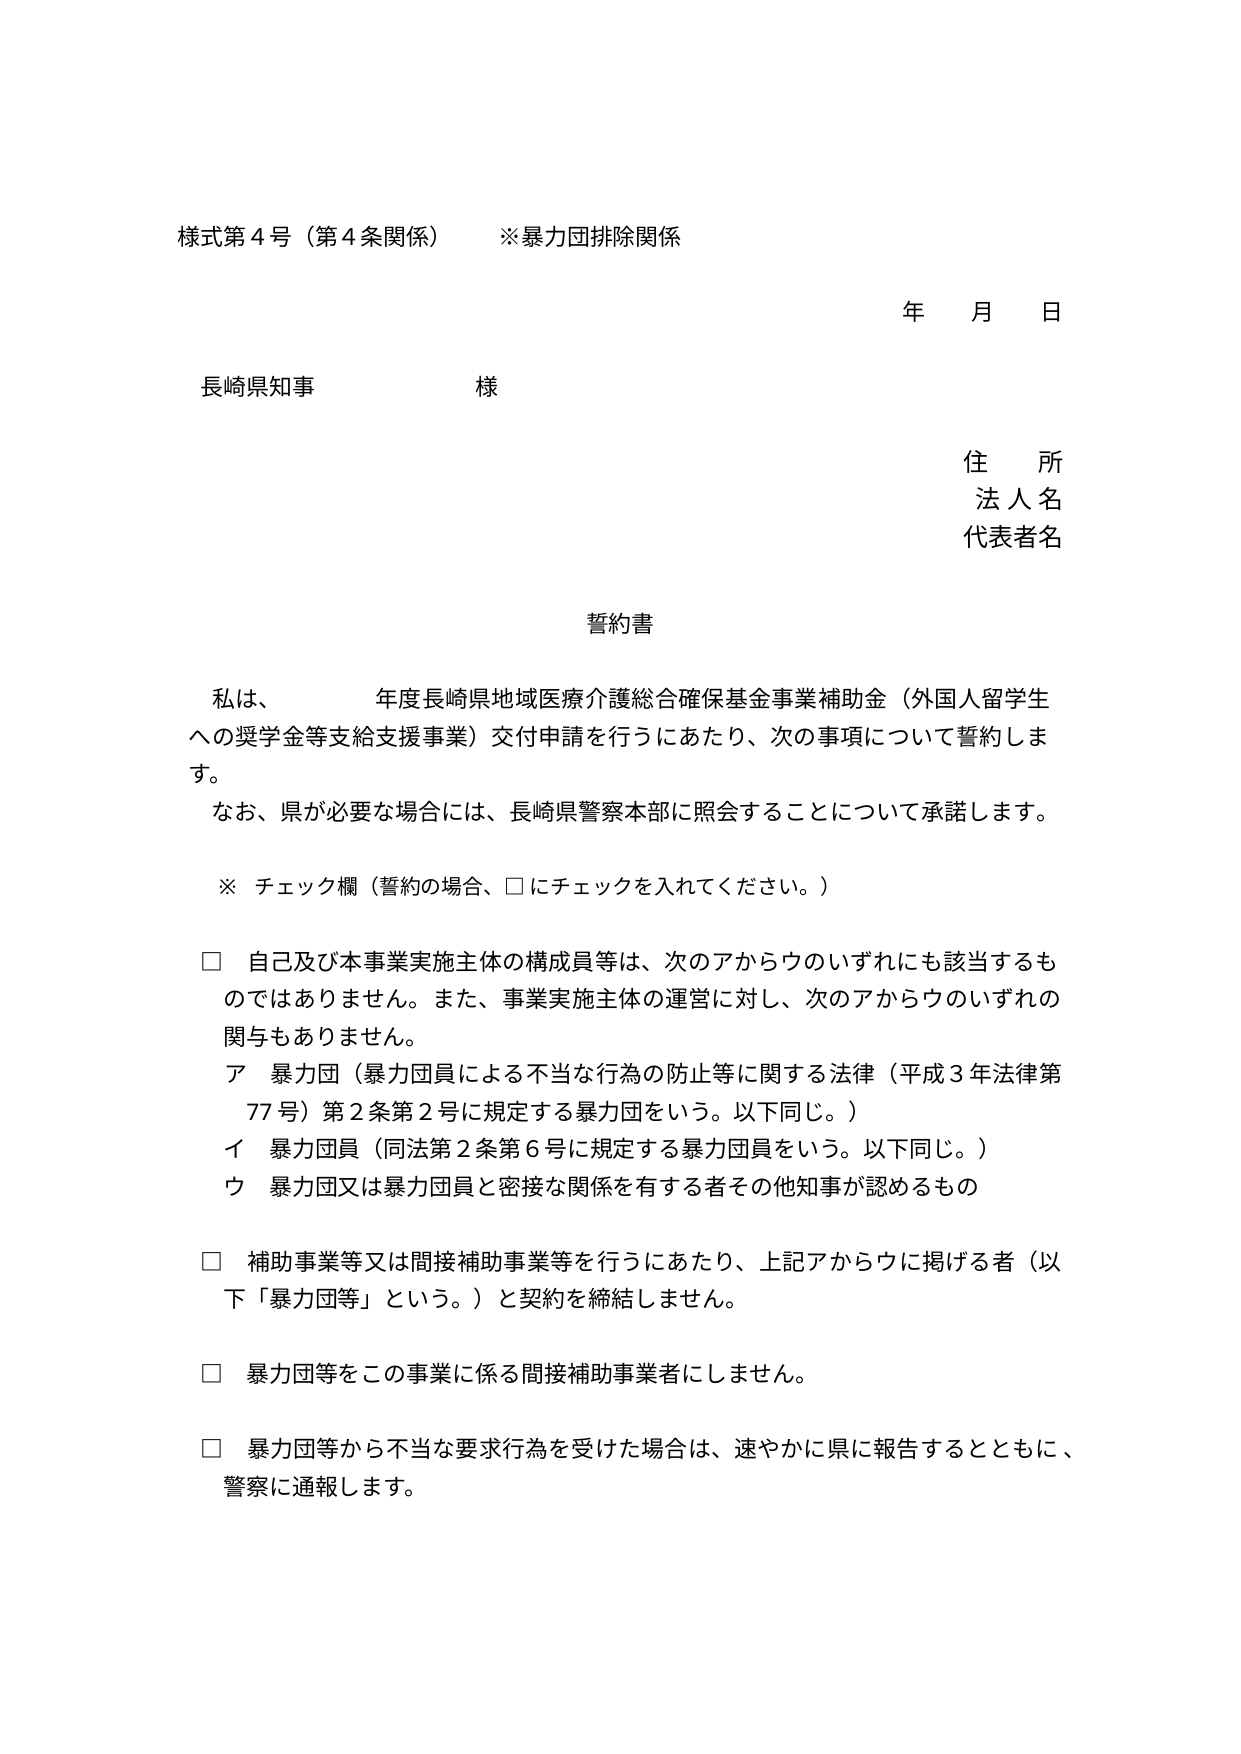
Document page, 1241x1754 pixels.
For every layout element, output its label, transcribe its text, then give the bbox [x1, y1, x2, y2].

text 代表者名 [177, 517, 1063, 554]
text 誓約書 [177, 604, 1063, 642]
text なお、県が必要な場合には、長崎県警察本部に照会することについて承諾します。 [189, 792, 1052, 829]
text □ 補助事業等又は間接補助事業等を行うにあたり、上記アからウに掲げる者（以下「暴力団等」という。）と契約を締結しません。 [177, 1242, 1063, 1317]
text イ 暴力団員（同法第２条第６号に規定する暴力団員をいう。以下同じ。） [177, 1129, 1063, 1167]
list チェック欄（誓約の場合、□ にチェックを入れてください。） [218, 867, 1063, 904]
text □ 暴力団等から不当な要求行為を受けた場合は、速やかに県に報告するとともに、警察に通報します。 [177, 1429, 1063, 1504]
text ウ 暴力団又は暴力団員と密接な関係を有する者その他知事が認めるもの [177, 1167, 1063, 1204]
text 年 月 日 [177, 292, 1063, 329]
text ア 暴力団（暴力団員による不当な行為の防止等に関する法律（平成３年法律第77号）第２条第２号に規定する暴力団をいう。以下同じ。） [177, 1054, 1063, 1129]
text □ 暴力団等をこの事業に係る間接補助事業者にしません。 [177, 1354, 1063, 1392]
text 様式第４号（第４条関係） ※暴力団排除関係 [177, 217, 1063, 254]
text 私は、 年度長崎県地域医療介護総合確保基金事業補助金（外国人留学生への奨学金等支給支援事業）交付申請を行うにあたり、次の事項について誓約します。 [189, 679, 1052, 792]
text 長崎県知事 様 [177, 367, 1063, 404]
text 住 所 [177, 442, 1063, 479]
text □ 自己及び本事業実施主体の構成員等は、次のアからウのいずれにも該当するものではありません。また、事業実施主体の運営に対し、次のアからウのいずれの関与もありません。 [177, 942, 1063, 1054]
text 法人名 [177, 479, 1063, 517]
